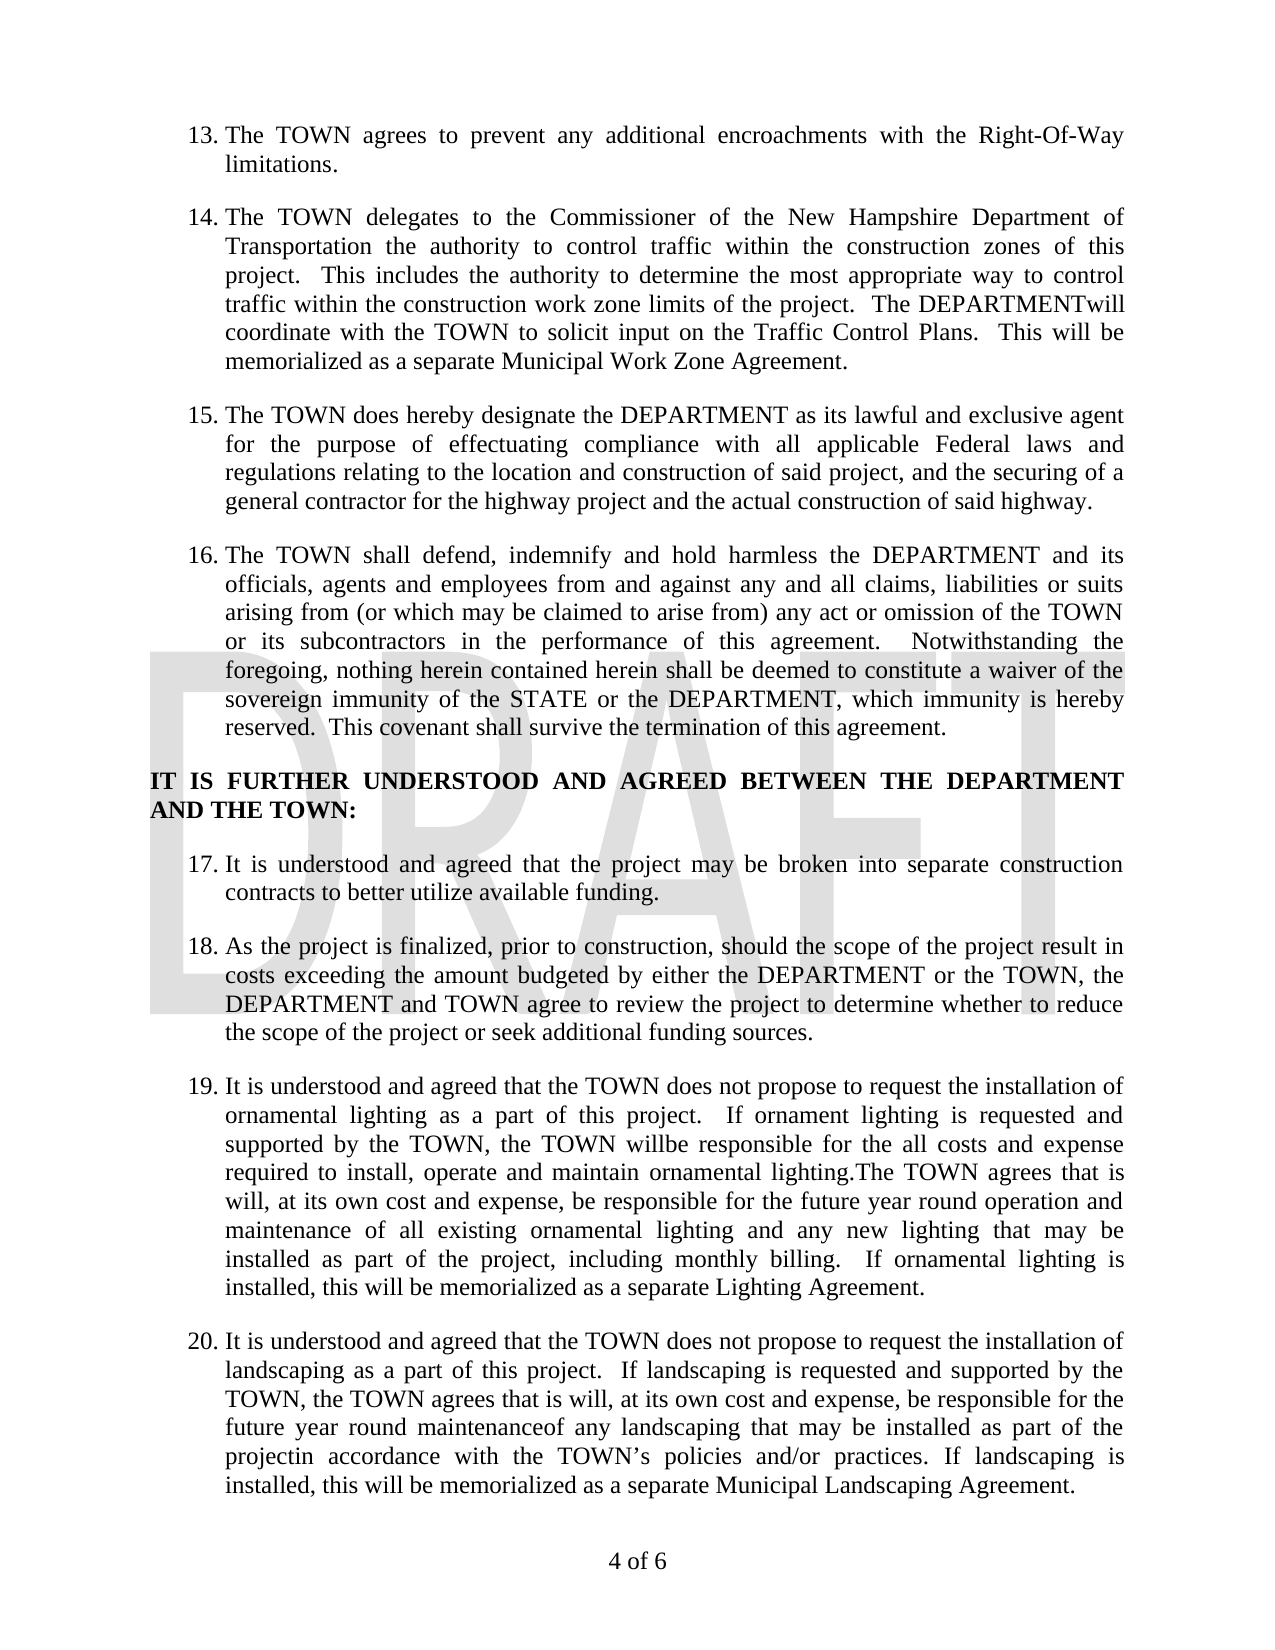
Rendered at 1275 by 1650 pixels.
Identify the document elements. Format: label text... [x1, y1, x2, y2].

list The TOWN delegates to the Commissioner of the New Hampshire Department of Transportation the authority to control traffic within the construction zones of this project. This includes the authority to determine the most appropriate way to control traffic within the construction work zone limits of the project. The DEPARTMENTwill coordinate with the TOWN to solicit input on the Traffic Control Plans. This will be memorialized as a separate Municipal Work Zone Agreement. [187, 202, 1125, 375]
list The TOWN agrees to prevent any additional encroachments with the Right-Of-Way limitations. [187, 120, 1125, 177]
list It is understood and agreed that the project may be broken into separate construction contracts to better utilize available funding. [187, 849, 1125, 906]
list The TOWN shall defend, indemnify and hold harmless the DEPARTMENT and its officials, agents and employees from and against any and all claims, liabilities or suits arising from (or which may be claimed to arise from) any act or omission of the TOWN or its subcontractors in the performance of this agreement. Notwithstanding the foregoing, nothing herein contained herein shall be deemed to constitute a waiver of the sovereign immunity of the STATE or the DEPARTMENT, which immunity is hereby reserved. This covenant shall survive the termination of this agreement. [187, 540, 1125, 741]
list As the project is finalized, prior to construction, should the scope of the project result in costs exceeding the amount budgeted by either the DEPARTMENT or the TOWN, the DEPARTMENT and TOWN agree to review the project to determine whether to reduce the scope of the project or seek additional funding sources. [187, 931, 1125, 1046]
text IT IS FURTHER UNDERSTOOD AND AGREED BETWEEN THE DEPARTMENT AND THE TOWN: [150, 766, 1125, 824]
list It is understood and agreed that the TOWN does not propose to request the installation of landscaping as a part of this project. If landscaping is requested and supported by the TOWN, the TOWN agrees that is will, at its own cost and expense, be responsible for the future year round maintenanceof any landscaping that may be installed as part of the projectin accordance with the TOWN’s policies and/or practices. If landscaping is installed, this will be memorialized as a separate Municipal Landscaping Agreement. [187, 1326, 1125, 1499]
list It is understood and agreed that the TOWN does not propose to request the installation of ornamental lighting as a part of this project. If ornament lighting is requested and supported by the TOWN, the TOWN willbe responsible for the all costs and expense required to install, operate and maintain ornamental lighting.The TOWN agrees that is will, at its own cost and expense, be responsible for the future year round operation and maintenance of all existing ornamental lighting and any new lighting that may be installed as part of the project, including monthly billing. If ornamental lighting is installed, this will be memorialized as a separate Lighting Agreement. [187, 1071, 1125, 1301]
list The TOWN does hereby designate the DEPARTMENT as its lawful and exclusive agent for the purpose of effectuating compliance with all applicable Federal laws and regulations relating to the location and construction of said project, and the securing of a general contractor for the highway project and the actual construction of said highway. [187, 400, 1125, 515]
